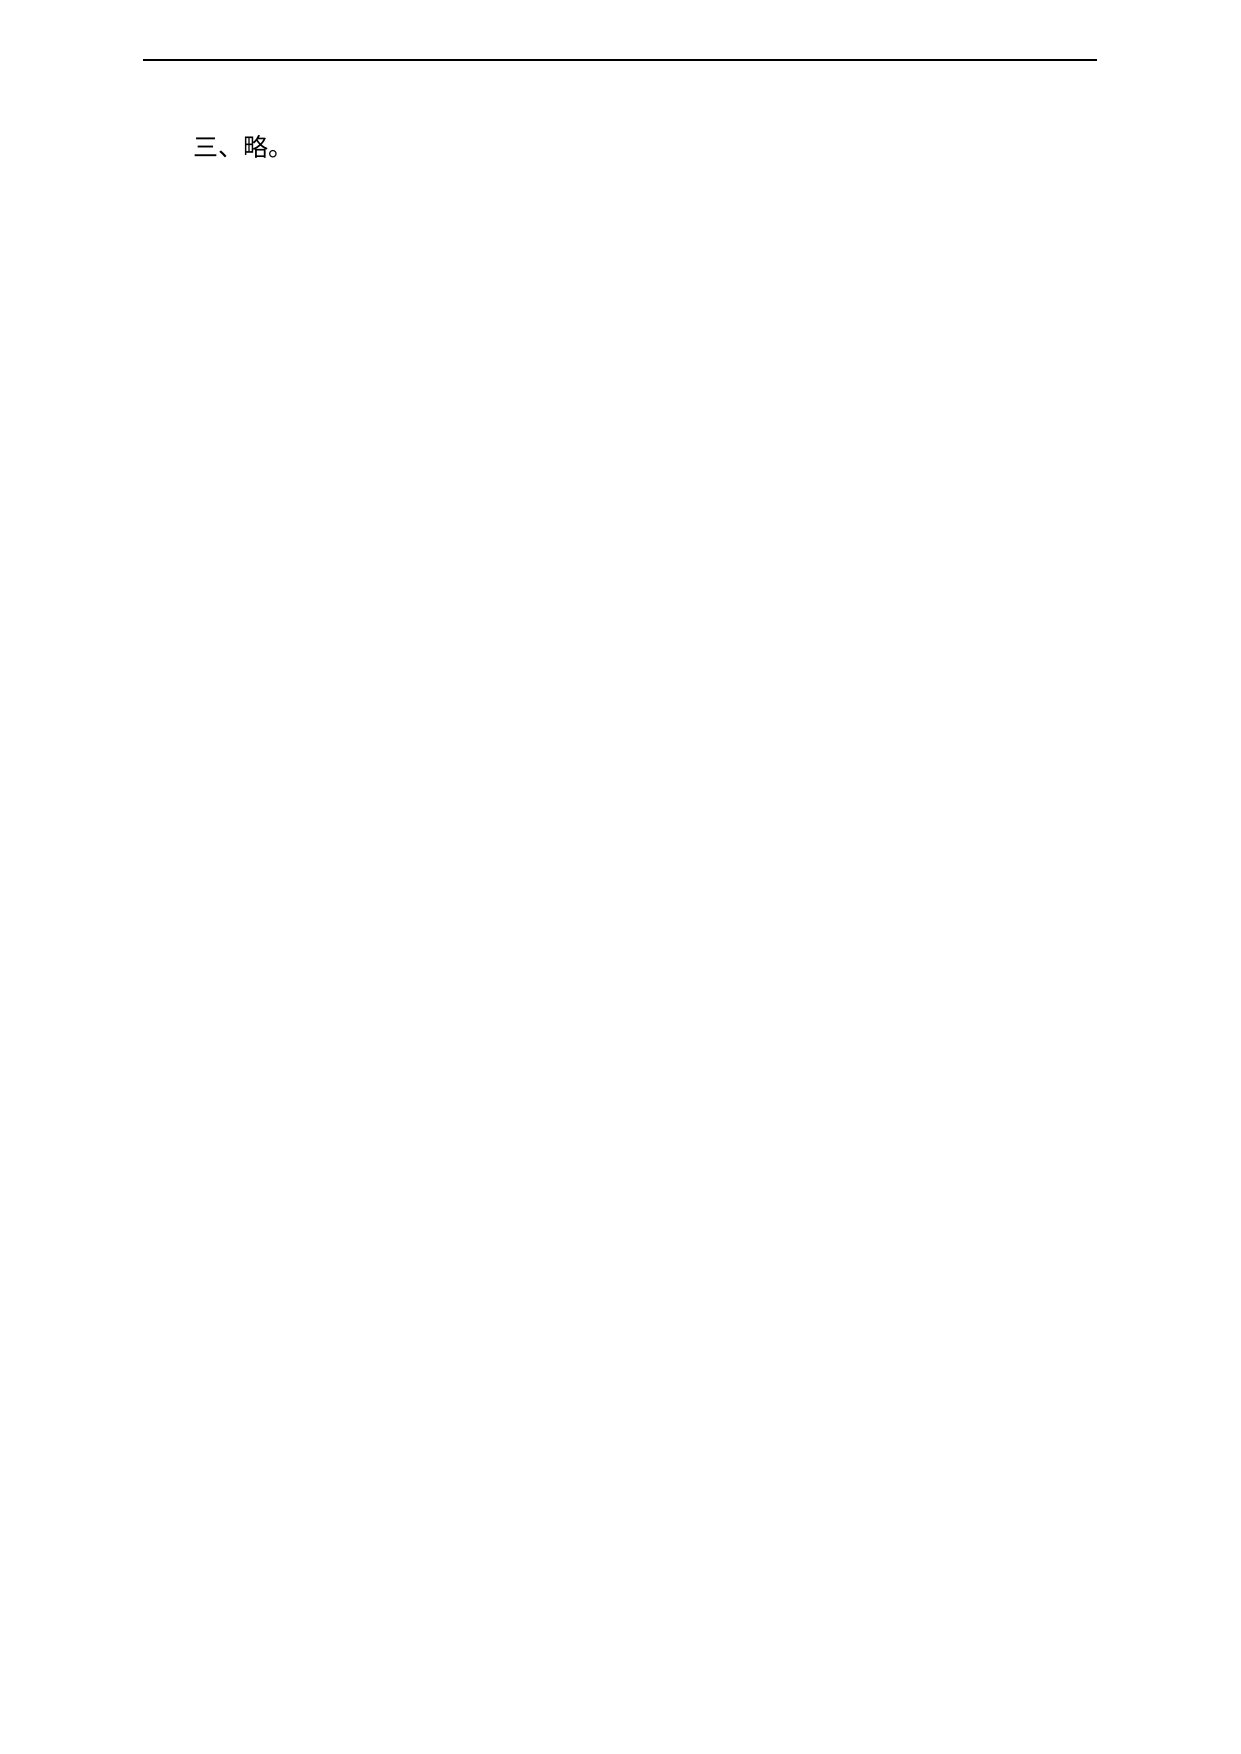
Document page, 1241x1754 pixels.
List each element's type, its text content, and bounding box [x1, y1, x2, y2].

text 三、略。 [143, 128, 1097, 164]
